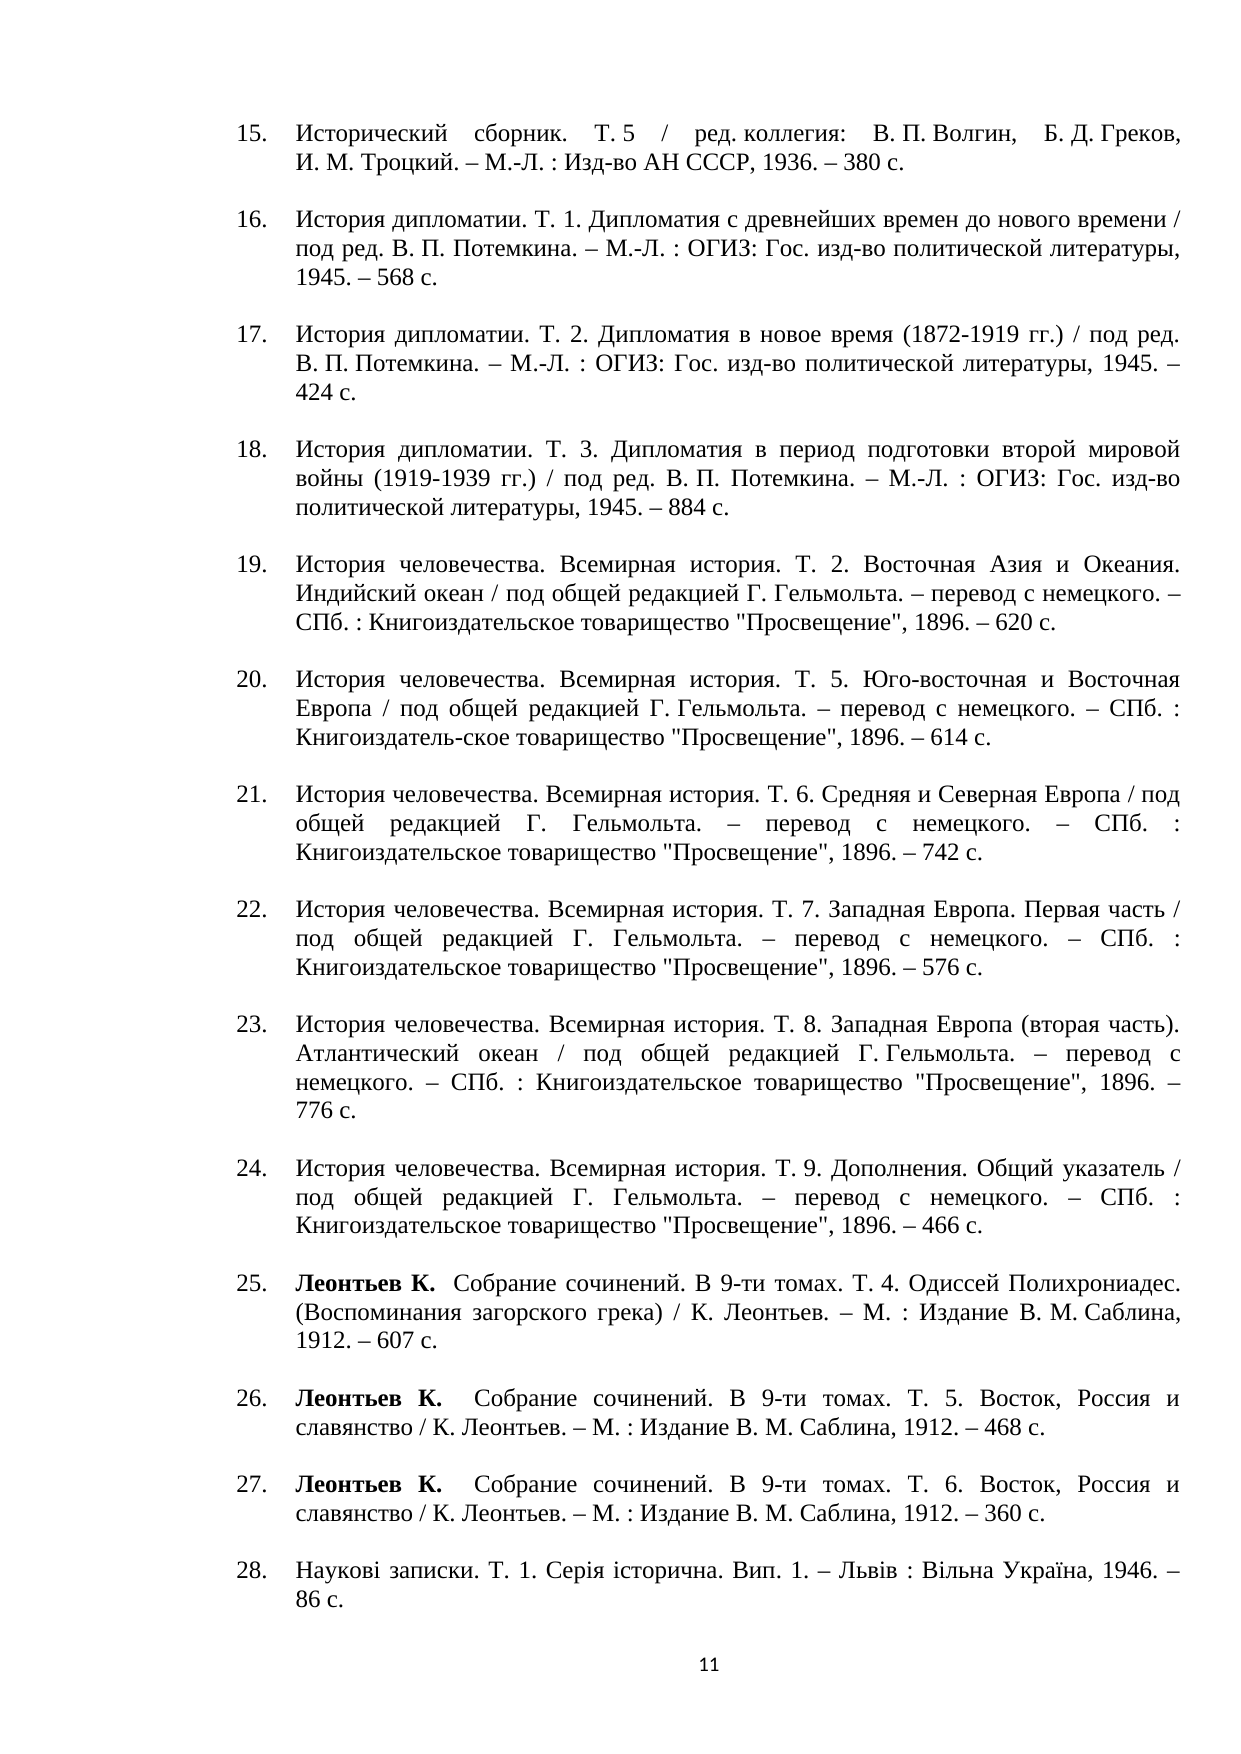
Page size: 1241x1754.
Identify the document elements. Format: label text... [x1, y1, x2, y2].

list История человечества. Всемирная история. Т. 5. Юго-восточная и Восточная Европа / под общей редакцией Г. Гельмольта. – перевод с немецкого. – СПб. : Книгоиздатель-ское товарищество "Просвещение", 1896. – 614 с. [236, 664, 1181, 751]
list Исторический сборник. Т. 5 / ред. коллегия: В. П. Волгин, Б. Д. Греков, И. М. Троцкий. – М.-Л. : Изд-во АН СССР, 1936. – 380 с. [236, 118, 1181, 176]
list История человечества. Всемирная история. Т. 8. Западная Европа (вторая часть). Атлантический океан / под общей редакцией Г. Гельмольта. – перевод с немецкого. – СПб. : Книгоиздательское товарищество "Просвещение", 1896. – 776 с. [236, 1009, 1181, 1124]
list История человечества. Всемирная история. Т. 7. Западная Европа. Первая часть / под общей редакцией Г. Гельмольта. – перевод с немецкого. – СПб. : Книгоиздательское товарищество "Просвещение", 1896. – 576 с. [236, 894, 1181, 981]
list Наукові записки. Т. 1. Серія історична. Вип. 1. – Львів : Вільна Україна, 1946. – 86 с. [236, 1556, 1181, 1613]
list История человечества. Всемирная история. Т. 6. Средняя и Северная Европа / под общей редакцией Г. Гельмольта. – перевод с немецкого. – СПб. : Книгоиздательское товарищество "Просвещение", 1896. – 742 с. [236, 779, 1181, 866]
list Леонтьев К. Собрание сочинений. В 9-ти томах. Т. 5. Восток, Россия и славянство / К. Леонтьев. – М. : Издание В. М. Саблина, 1912. – 468 с. [236, 1383, 1181, 1441]
list Леонтьев К. Собрание сочинений. В 9-ти томах. Т. 4. Одиссей Полихрониадес. (Воспоминания загорского грека) / К. Леонтьев. – М. : Издание В. М. Саблина, 1912. – 607 с. [236, 1268, 1181, 1354]
list История дипломатии. Т. 1. Дипломатия с древнейших времен до нового времени / под ред. В. П. Потемкина. – М.-Л. : ОГИЗ: Гос. изд-во политической литературы, 1945. – 568 с. [236, 204, 1181, 291]
list Леонтьев К. Собрание сочинений. В 9-ти томах. Т. 6. Восток, Россия и славянство / К. Леонтьев. – М. : Издание В. М. Саблина, 1912. – 360 с. [236, 1469, 1181, 1527]
list История дипломатии. Т. 3. Дипломатия в период подготовки второй мировой войны (1919-1939 гг.) / под ред. В. П. Потемкина. – М.-Л. : ОГИЗ: Гос. изд-во политической литературы, 1945. – 884 с. [236, 434, 1181, 521]
list История дипломатии. Т. 2. Дипломатия в новое время (1872-1919 гг.) / под ред. В. П. Потемкина. – М.-Л. : ОГИЗ: Гос. изд-во политической литературы, 1945. – 424 с. [236, 319, 1181, 406]
list История человечества. Всемирная история. Т. 2. Восточная Азия и Океания. Индийский океан / под общей редакцией Г. Гельмольта. – перевод с немецкого. – СПб. : Книгоиздательское товарищество "Просвещение", 1896. – 620 с. [236, 549, 1181, 636]
list История человечества. Всемирная история. Т. 9. Дополнения. Общий указатель / под общей редакцией Г. Гельмольта. – перевод с немецкого. – СПб. : Книгоиздательское товарищество "Просвещение", 1896. – 466 с. [236, 1153, 1181, 1239]
